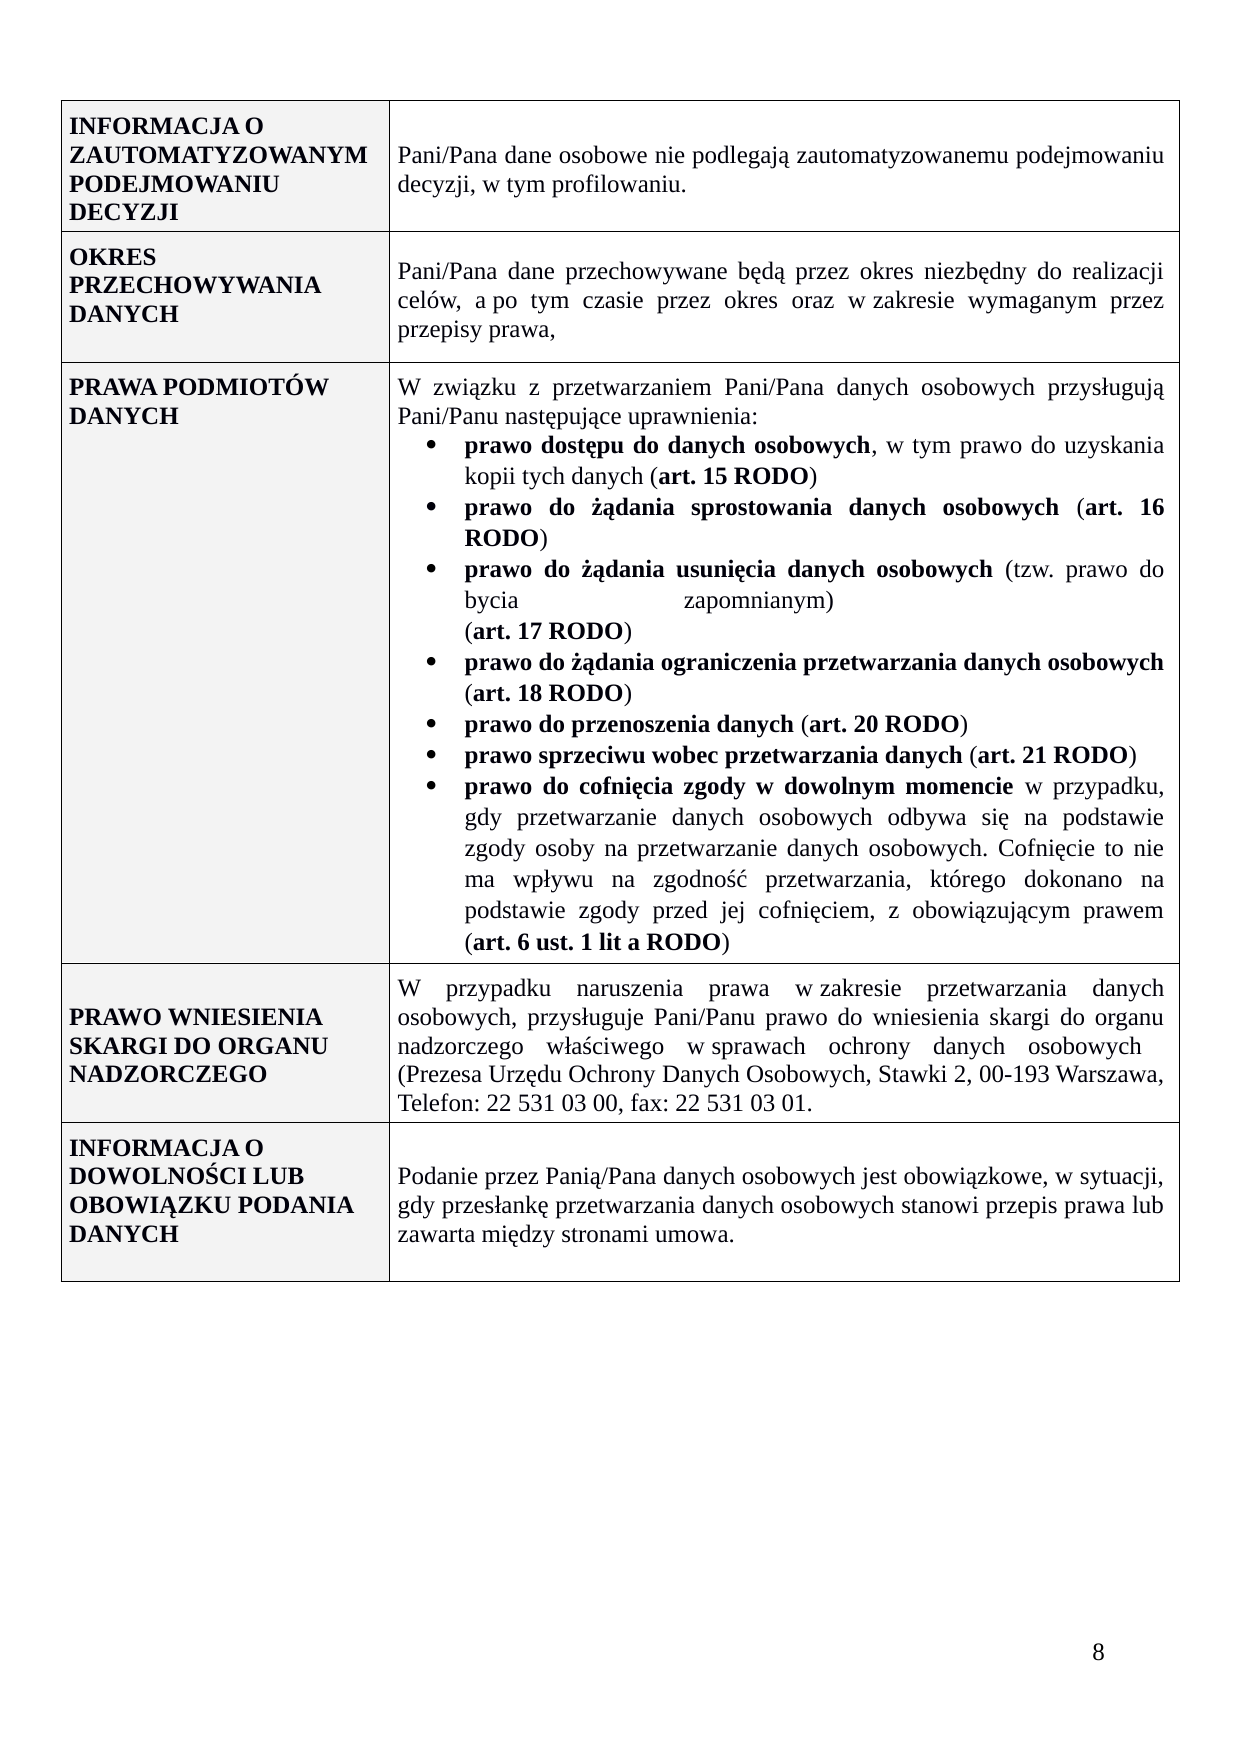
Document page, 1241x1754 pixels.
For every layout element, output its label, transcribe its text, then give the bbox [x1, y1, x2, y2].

table_cell PRAWO WNIESIENIA SKARGI DO ORGANU NADZORCZEGO [62, 964, 389, 1122]
table_cell Pani/Pana dane przechowywane będą przez okres niezbędny do realizacji celów, a po tym czasie przez okres oraz w zakresie wymaganym przez przepisy prawa, [390, 232, 1179, 362]
table_cell W przypadku naruszenia prawa w zakresie przetwarzania danych osobowych, przysługuje Pani/Panu prawo do wniesienia skargi do organu nadzorczego właściwego w sprawach ochrony danych osobowych (Prezesa Urzędu Ochrony Danych Osobowych, Stawki 2, 00-193 Warszawa, Telefon: 22 531 03 00, fax: 22 531 03 01. [390, 964, 1179, 1122]
table_cell INFORMACJA O ZAUTOMATYZOWANYM PODEJMOWANIU DECYZJI [62, 101, 389, 231]
table_cell Pani/Pana dane osobowe nie podlegają zautomatyzowanemu podejmowaniu decyzji, w tym profilowaniu. [390, 101, 1179, 231]
table_cell OKRES PRZECHOWYWANIA DANYCH [62, 232, 389, 362]
table_cell W związku z przetwarzaniem Pani/Pana danych osobowych przysługują Pani/Panu następujące uprawnienia: prawo dostępu do danych osobowych, w tym prawo do uzyskania kopii tych danych (art. 15 RODO) prawo do żądania sprostowania danych osobowych (art. 16 RODO) prawo do żądania usunięcia danych osobowych (tzw. prawo do bycia zapomnianym) (art. 17 RODO) prawo do żądania ograniczenia przetwarzania danych osobowych (art. 18 RODO) prawo do przenoszenia danych (art. 20 RODO) prawo sprzeciwu wobec przetwarzania danych (art. 21 RODO) prawo do cofnięcia zgody w dowolnym momencie w przypadku, gdy przetwarzanie danych osobowych odbywa się na podstawie zgody osoby na przetwarzanie danych osobowych. Cofnięcie to nie ma wpływu na zgodność przetwarzania, którego dokonano na podstawie zgody przed jej cofnięciem, z obowiązującym prawem (art. 6 ust. 1 lit a RODO) [390, 363, 1179, 962]
table_cell PRAWA PODMIOTÓW DANYCH [62, 363, 389, 962]
table_cell Podanie przez Panią/Pana danych osobowych jest obowiązkowe, w sytuacji, gdy przesłankę przetwarzania danych osobowych stanowi przepis prawa lub zawarta między stronami umowa. [390, 1123, 1179, 1281]
table_cell INFORMACJA O DOWOLNOŚCI LUB OBOWIĄZKU PODANIA DANYCH [62, 1123, 389, 1281]
